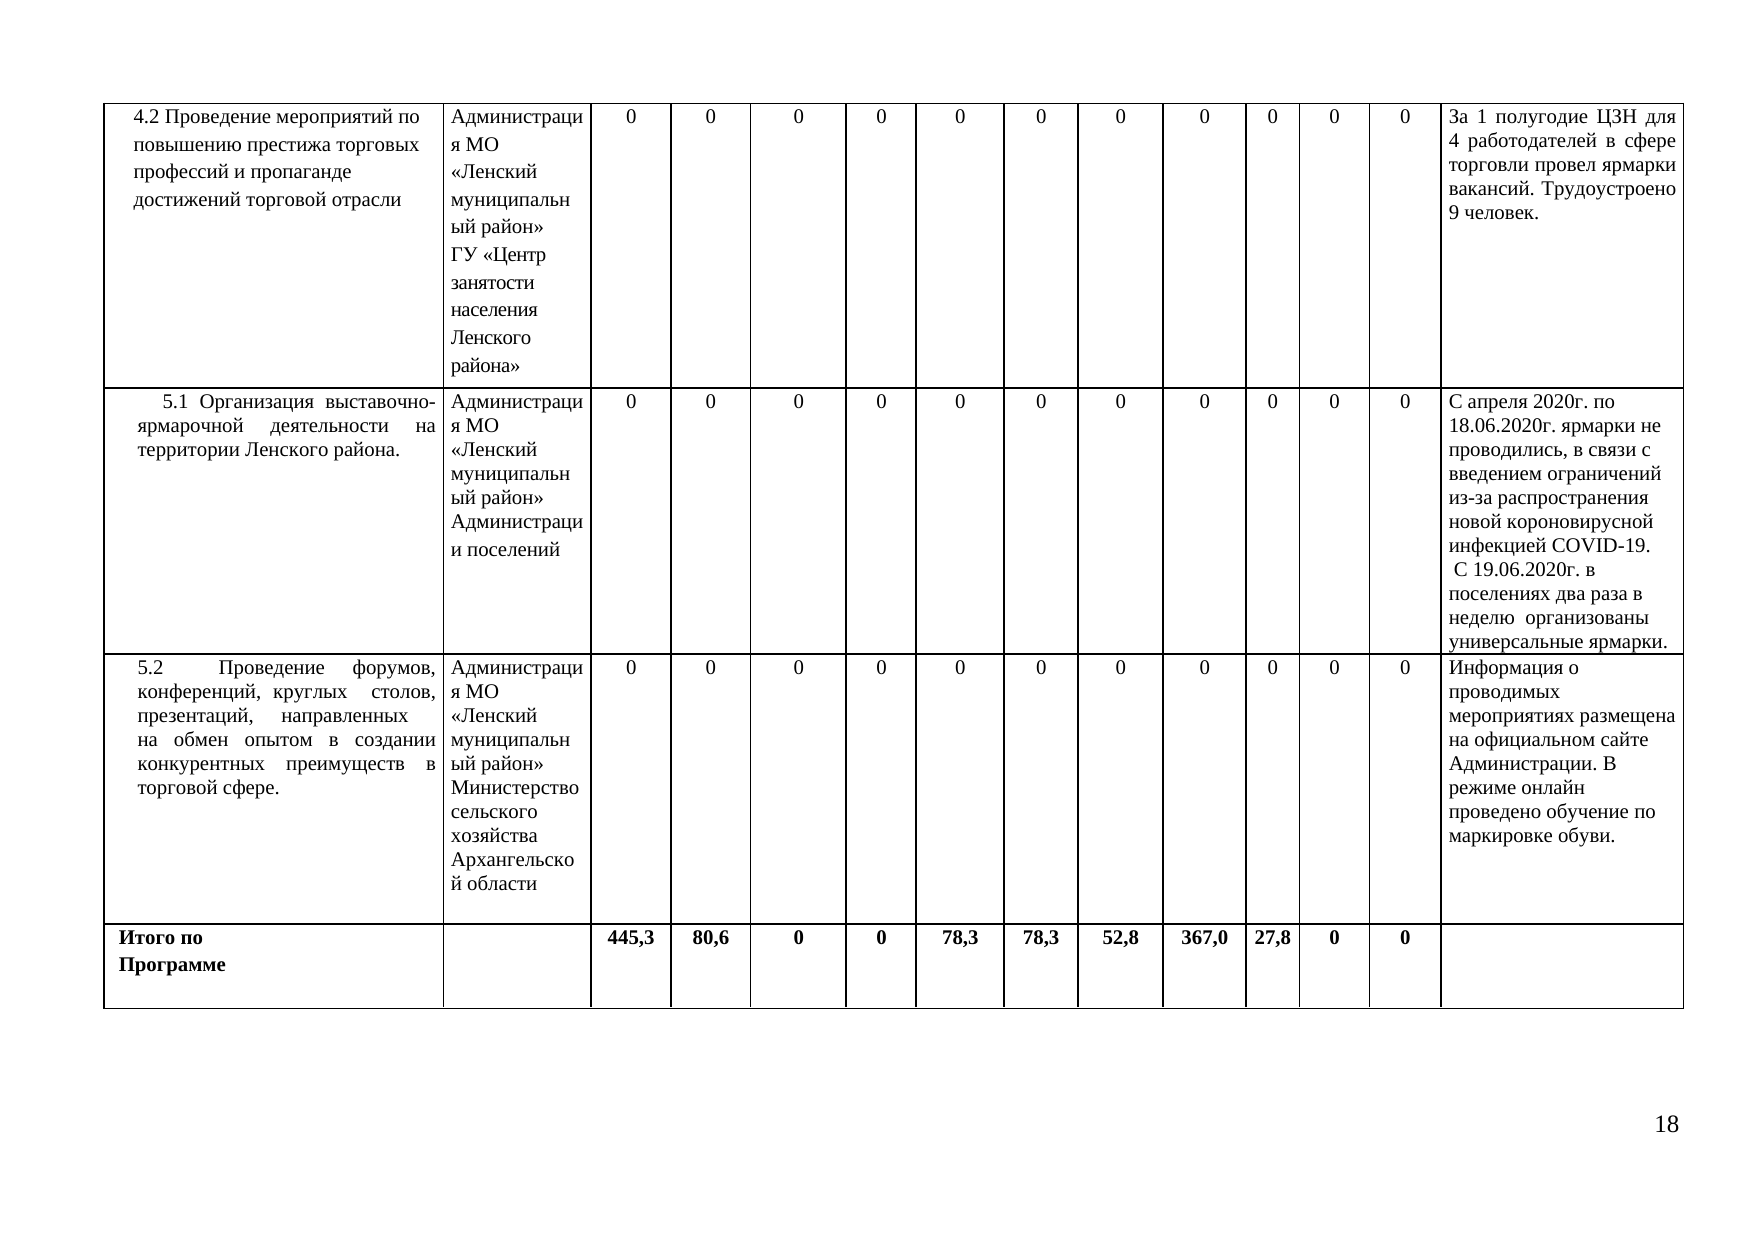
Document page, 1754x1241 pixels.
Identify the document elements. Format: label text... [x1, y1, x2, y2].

table_cell [444, 925, 590, 1007]
table_cell 0 [1300, 925, 1369, 1007]
table_cell 0 [917, 655, 1003, 923]
table_cell 0 [1300, 389, 1369, 653]
table_cell Итого по Программе [105, 925, 443, 1007]
table_cell 0 [847, 389, 915, 653]
table_cell [1442, 925, 1683, 1007]
table_cell 0 [1164, 389, 1245, 653]
table_cell 0 [847, 925, 915, 1007]
table_cell 0 [1300, 655, 1369, 923]
table_cell 5.1 Организация выставочно-ярмарочной деятельности на территории Ленского района. [105, 389, 443, 653]
table_cell 5.2 Проведение форумов, конференций, круглых столов, презентаций, направленных на обмен опытом в создании конкурентных преимуществ в торговой сфере. [105, 655, 443, 923]
table_cell 0 [1164, 104, 1245, 387]
table_cell Администрация МО «Ленский муниципальный район» Администрации поселений [444, 389, 590, 653]
table_cell 27,8 [1247, 925, 1299, 1007]
table_cell 445,3 [592, 925, 670, 1007]
table_cell 78,3 [1005, 925, 1077, 1007]
table_cell 0 [592, 655, 670, 923]
table_cell 80,6 [672, 925, 750, 1007]
table_cell 0 [592, 389, 670, 653]
table_cell С апреля 2020г. по 18.06.2020г. ярмарки не проводились, в связи с введением ограничений из-за распространения новой короновирусной инфекцией COVID-19. С 19.06.2020г. в поселениях два раза в неделю организованы универсальные ярмарки. [1442, 389, 1683, 653]
table_cell 0 [672, 655, 750, 923]
table_cell 0 [751, 389, 845, 653]
table_cell 52,8 [1079, 925, 1162, 1007]
table_cell 0 [1079, 389, 1162, 653]
table_cell 0 [1247, 389, 1299, 653]
table_cell 0 [751, 104, 845, 387]
table_cell 0 [1079, 655, 1162, 923]
table_cell 0 [1005, 389, 1077, 653]
table_cell 0 [847, 104, 915, 387]
table_cell 0 [1370, 104, 1440, 387]
table_cell 0 [672, 389, 750, 653]
table_cell 0 [1247, 104, 1299, 387]
table_cell 0 [1370, 655, 1440, 923]
table_cell 4.2 Проведение мероприятий по повышению престижа торговых профессий и пропаганде достижений торговой отрасли [105, 104, 443, 387]
table_cell За 1 полугодие ЦЗН для 4 работодателей в сфере торговли провел ярмарки вакансий. Трудоустроено 9 человек. [1442, 104, 1683, 387]
table_cell 0 [917, 104, 1003, 387]
table_cell 0 [672, 104, 750, 387]
table_cell Администрация МО «Ленский муниципальный район» Министерство сельского хозяйства Архангельской области [444, 655, 590, 923]
table_cell 0 [1164, 655, 1245, 923]
table_cell 367,0 [1164, 925, 1245, 1007]
table_cell 0 [917, 389, 1003, 653]
table_cell 0 [1247, 655, 1299, 923]
table_cell Администрация МО «Ленский муниципальный район» ГУ «Центр занятости населения Ленского района» [444, 104, 590, 387]
table_cell 0 [1005, 655, 1077, 923]
table_cell 0 [1370, 389, 1440, 653]
table_cell 0 [751, 655, 845, 923]
table_cell 0 [1005, 104, 1077, 387]
table_cell 0 [751, 925, 845, 1007]
table_cell 78,3 [917, 925, 1003, 1007]
table_cell 0 [1370, 925, 1440, 1007]
table_cell 0 [1300, 104, 1369, 387]
table_cell 0 [592, 104, 670, 387]
table_cell 0 [1079, 104, 1162, 387]
table_cell Информация о проводимых мероприятиях размещена на официальном сайте Администрации. В режиме онлайн проведено обучение по маркировке обуви. [1442, 655, 1683, 923]
table_cell 0 [847, 655, 915, 923]
